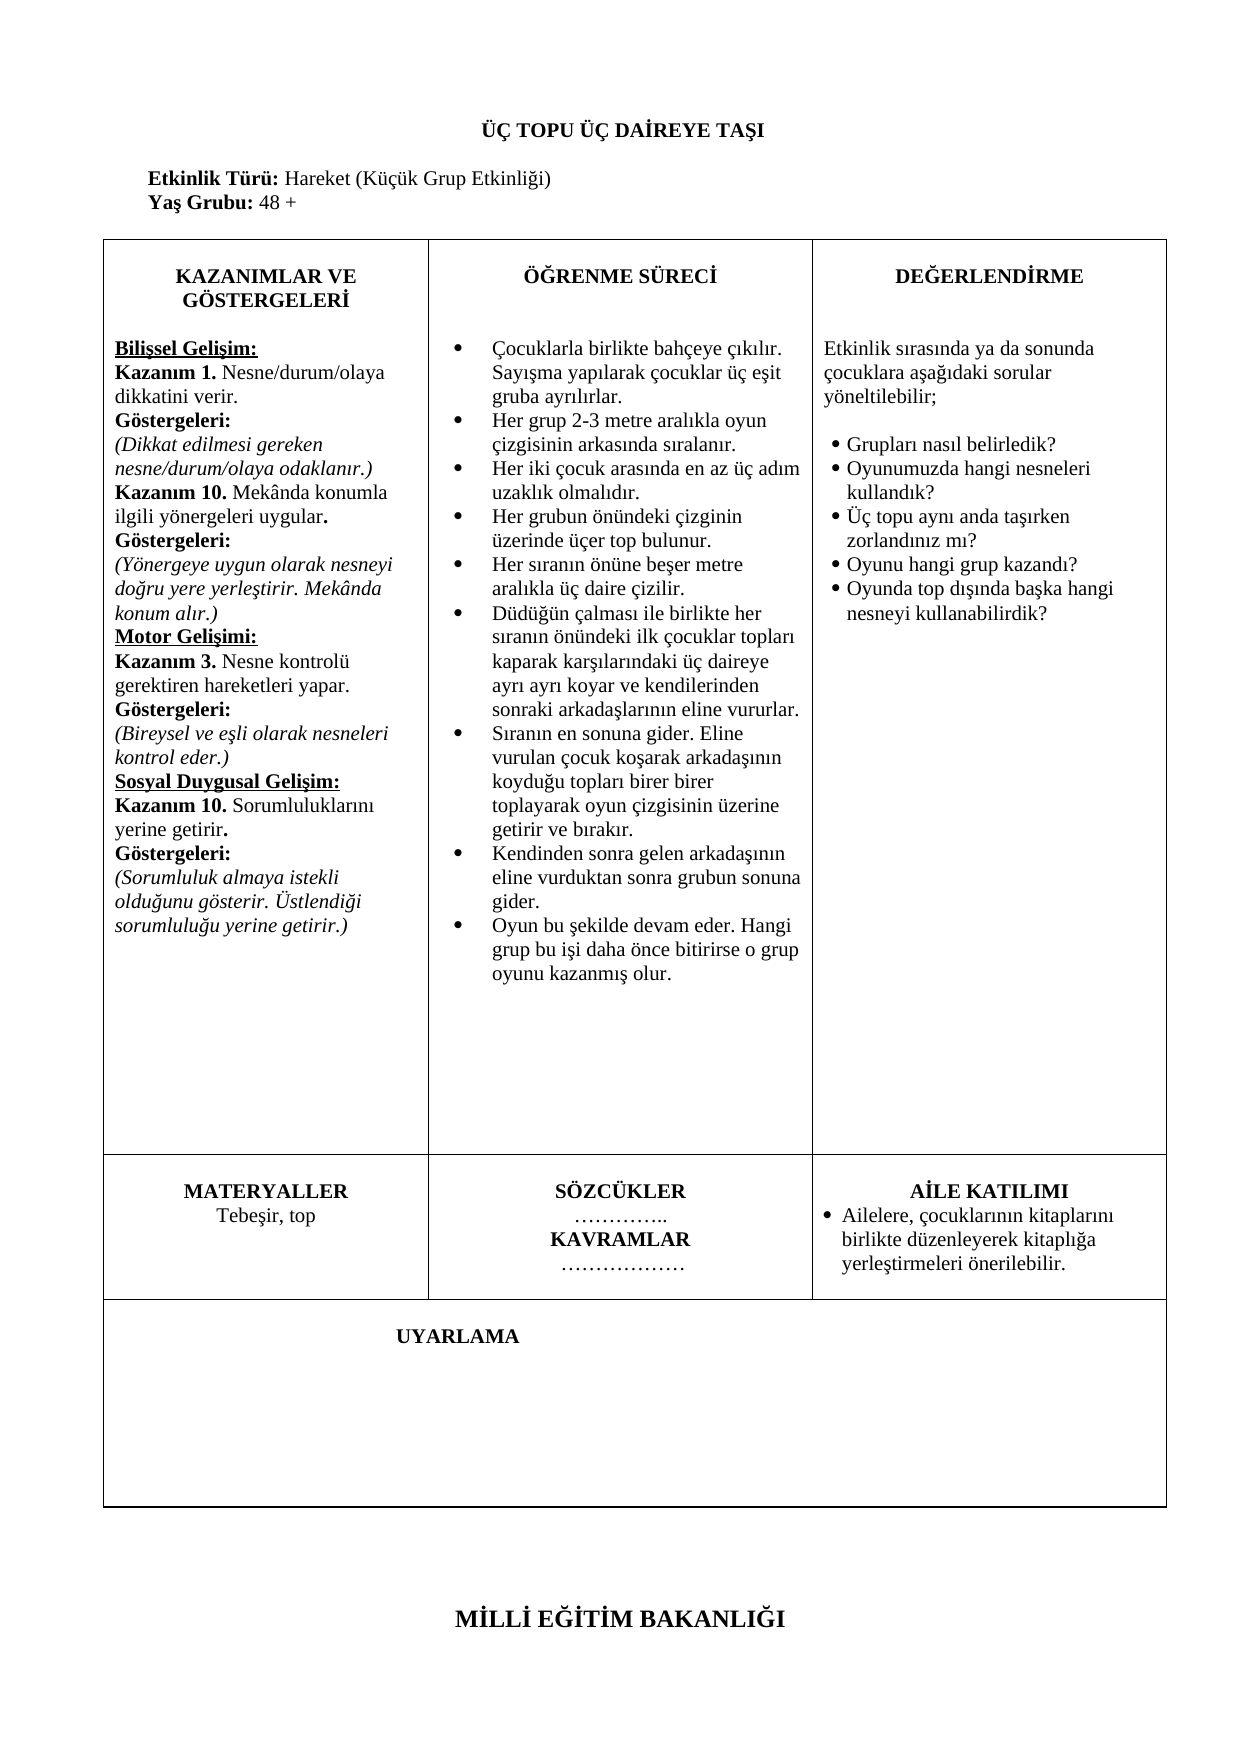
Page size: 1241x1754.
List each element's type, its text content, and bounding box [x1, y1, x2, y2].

text MİLLİ EĞİTİM BAKANLIĞI [148, 1604, 1092, 1632]
text Etkinlik Türü: Hareket (Küçük Grup Etkinliği) [148, 166, 1092, 190]
table_header KAZANIMLAR VE GÖSTERGELERİ Bilişsel Gelişim: Kazanım 1. Nesne/durum/olaya dikkatini verir. Göstergeleri: (Dikkat edilmesi gereken nesne/durum/olaya odaklanır.) Kazanım 10. Mekânda konumla ilgili yönergeleri uygular. Göstergeleri: (Yönergeye uygun olarak nesneyi doğru yere yerleştirir. Mekânda konum alır.) Motor Gelişimi: Kazanım 3. Nesne kontrolü gerektiren hareketleri yapar. Göstergeleri: (Bireysel ve eşli olarak nesneleri kontrol eder.) Sosyal Duygusal Gelişim: Kazanım 10. Sorumluluklarını yerine getirir. Göstergeleri: (Sorumluluk almaya istekli olduğunu gösterir. Üstlendiği sorumluluğu yerine getirir.) [104, 240, 428, 1154]
text ÜÇ TOPU ÜÇ DAİREYE TAŞI [148, 118, 1092, 142]
table_cell AİLE KATILIMI Ailelere, çocuklarının kitaplarını birlikte düzenleyerek kitaplığa yerleştirmeleri önerilebilir. [813, 1155, 1166, 1299]
table_cell SÖZCÜKLER ………….. KAVRAMLAR ……………… [429, 1155, 812, 1299]
table_cell UYARLAMA [104, 1300, 812, 1506]
table_header ÖĞRENME SÜRECİ Çocuklarla birlikte bahçeye çıkılır. Sayışma yapılarak çocuklar üç eşit gruba ayrılırlar. Her grup 2-3 metre aralıkla oyun çizgisinin arkasında sıralanır. Her iki çocuk arasında en az üç adım uzaklık olmalıdır. Her grubun önündeki çizginin üzerinde üçer top bulunur. Her sıranın önüne beşer metre aralıkla üç daire çizilir. Düdüğün çalması ile birlikte her sıranın önündeki ilk çocuklar topları kaparak karşılarındaki üç daireye ayrı ayrı koyar ve kendilerinden sonraki arkadaşlarının eline vururlar. Sıranın en sonuna gider. Eline vurulan çocuk koşarak arkadaşının koyduğu topları birer birer toplayarak oyun çizgisinin üzerine getirir ve bırakır. Kendinden sonra gelen arkadaşının eline vurduktan sonra grubun sonuna gider. Oyun bu şekilde devam eder. Hangi grup bu işi daha önce bitirirse o grup oyunu kazanmış olur. [429, 240, 812, 1154]
table_cell MATERYALLER Tebeşir, top [104, 1155, 428, 1299]
table_header DEĞERLENDİRME Etkinlik sırasında ya da sonunda çocuklara aşağıdaki sorular yöneltilebilir; Grupları nasıl belirledik? Oyunumuzda hangi nesneleri kullandık? Üç topu aynı anda taşırken zorlandınız mı? Oyunu hangi grup kazandı? Oyunda top dışında başka hangi nesneyi kullanabilirdik? [813, 240, 1166, 1154]
table_cell [812, 1300, 1166, 1506]
text Yaş Grubu: 48 + [148, 190, 1092, 214]
